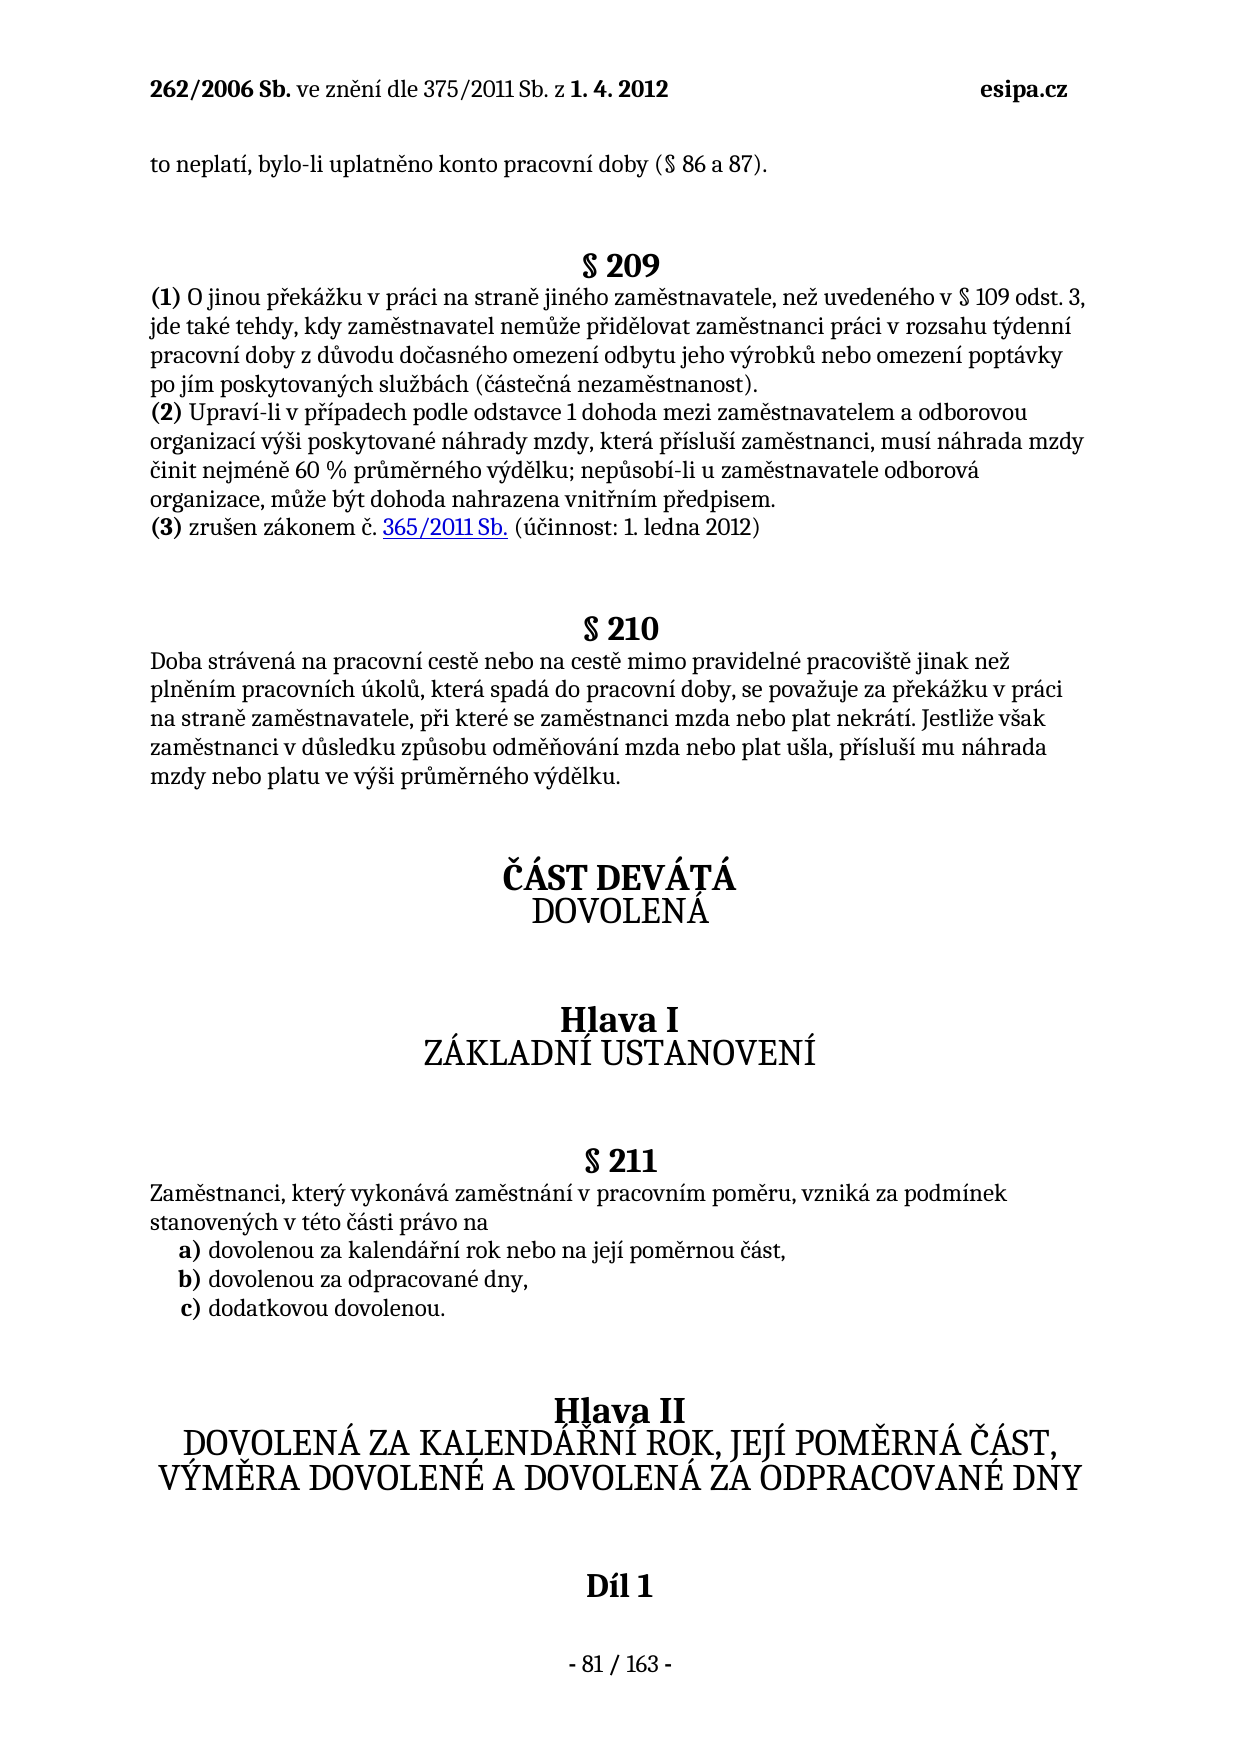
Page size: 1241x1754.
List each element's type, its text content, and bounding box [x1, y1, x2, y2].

subtitle Hlava I -Základní ustanovení [150, 1005, 1090, 1074]
subtitle § 210 [150, 615, 1090, 647]
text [150, 150, 1090, 179]
text (2) Upraví-li v případech podle odstavce 1 dohoda mezi zaměstnavatelem a odborovou organizací výši poskytované náhrady mzdy, která přísluší zaměstnanci, musí náhrada mzdy činit nejméně 60 % průměrného výdělku; nepůsobí-li u zaměstnavatele odborová organizace, může být dohoda nahrazena vnitřním předpisem. [150, 398, 1090, 513]
subtitle Hlava II -Dovolená za kalendářní rok, její poměrná část, výměra dovolené a dovolená za odpracované dny [150, 1396, 1090, 1499]
text Doba strávená na pracovní cestě nebo na cestě mimo pravidelné pracoviště jinak než plněním pracovních úkolů, která spadá do pracovní doby, se považuje za překážku v práci na straně zaměstnavatele, při které se zaměstnanci mzda nebo plat nekrátí. Jestliže však zaměstnanci v důsledku způsobu odměňování mzda nebo plat ušla, přísluší mu náhrada mzdy nebo platu ve výši průměrného výdělku. [150, 647, 1090, 790]
text Zaměstnanci, který vykonává zaměstnání v pracovním poměru, vzniká za podmínek stanovených v této části právo na [150, 1179, 1090, 1236]
subtitle § 209 [150, 252, 1090, 283]
subtitle Část devátá -Dovolená [150, 863, 1090, 932]
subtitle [150, 1572, 1090, 1604]
text (3) zrušen zákonem č. 365/2011 Sb. (účinnost: 1. ledna 2012) [150, 513, 1090, 542]
text (1) O jinou překážku v práci na straně jiného zaměstnavatele, než uvedeného v § 109 odst. 3, jde také tehdy, kdy zaměstnavatel nemůže přidělovat zaměstnanci práci v rozsahu týdenní pracovní doby z důvodu dočasného omezení odbytu jeho výrobků nebo omezení poptávky po jím poskytovaných službách (částečná nezaměstnanost). [150, 283, 1090, 398]
text b) dovolenou za odpracované dny, [150, 1265, 1090, 1294]
text a) dovolenou za kalendářní rok nebo na její poměrnou část, [150, 1236, 1090, 1265]
subtitle § 211 [150, 1147, 1090, 1179]
text c) dodatkovou dovolenou. [150, 1294, 1090, 1323]
